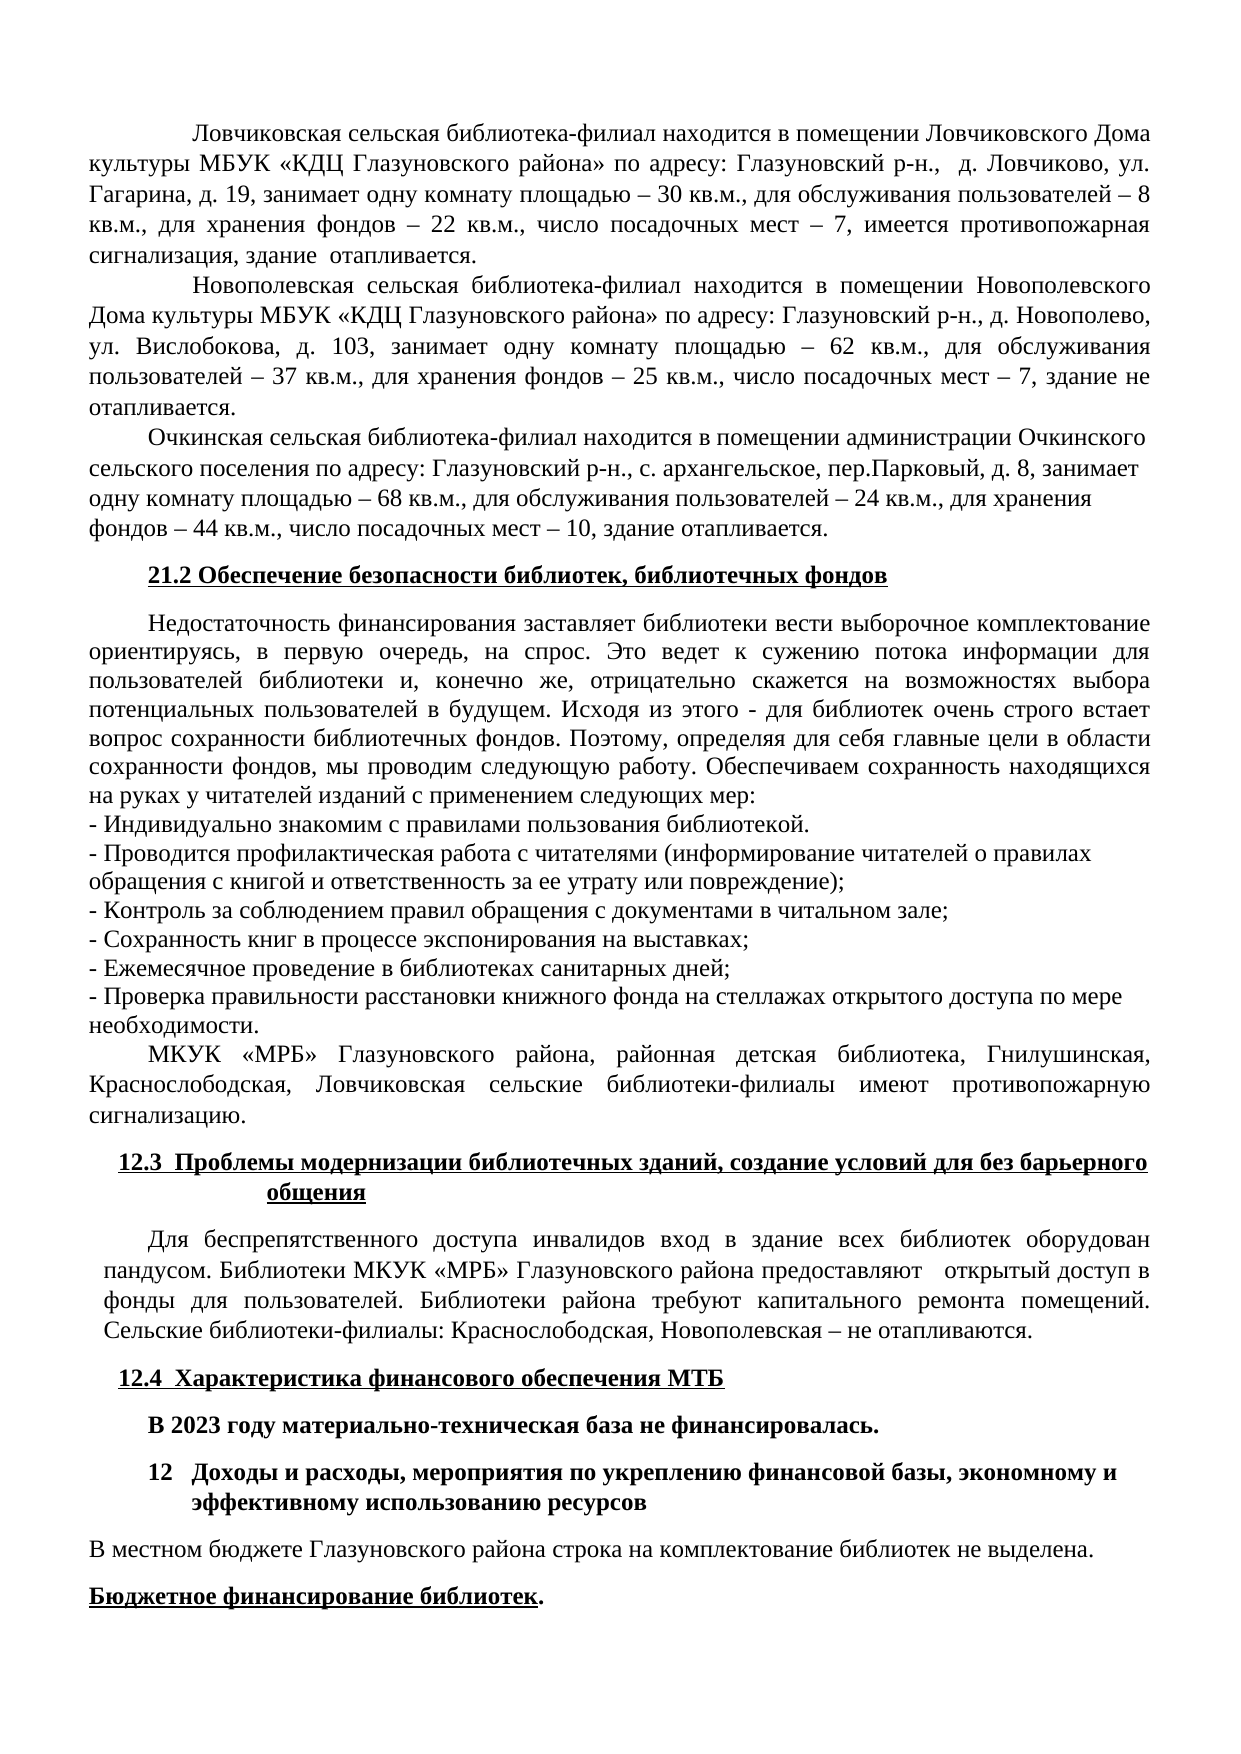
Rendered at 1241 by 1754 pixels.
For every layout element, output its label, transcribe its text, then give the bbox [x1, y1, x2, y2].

text - Проверка правильности расстановки книжного фонда на стеллажах открытого доступа по мере необходимости. [89, 981, 1152, 1039]
list Новополевская сельская библиотека-филиал находится в помещении Новополевского Дома культуры МБУК «КДЦ Глазуновского района» по адресу: Глазуновский р-н., д. Новополево, ул. Вислобокова, д. 103, занимает одну комнату площадью – 62 кв.м., для обслуживания пользователей – 37 кв.м., для хранения фондов – 25 кв.м., число посадочных мест – 7, здание не отапливается. [89, 270, 1152, 421]
text 12.4 Характеристика финансового обеспечения МТБ [118, 1363, 1152, 1391]
text В местном бюджете Глазуновского района строка на комплектование библиотек не выделена. [89, 1534, 1152, 1563]
text В 2023 году материально-техническая база не финансировалась. [103, 1410, 1152, 1438]
text Бюджетное финансирование библиотек. [89, 1581, 1152, 1610]
list 21.2 Обеспечение безопасности библиотек, библиотечных фондов [148, 561, 1152, 589]
text - Контроль за соблюдением правил обращения с документами в читальном зале; [89, 895, 1152, 924]
text Очкинская сельская библиотека-филиал находится в помещении администрации Очкинского сельского поселения по адресу: Глазуновский р-н., с. архангельское, пер.Парковый, д. 8, занимает одну комнату площадью – 68 кв.м., для обслуживания пользователей – 24 кв.м., для хранения фондов – 44 кв.м., число посадочных мест – 10, здание отапливается. [89, 422, 1152, 542]
text Недостаточность финансирования заставляет библиотеки вести выборочное комплектование ориентируясь, в первую очередь, на спрос. Это ведет к сужению потока информации для пользователей библиотеки и, конечно же, отрицательно скажется на возможностях выбора потенциальных пользователей в будущем. Исходя из этого - для библиотек очень строго встает вопрос сохранности библиотечных фондов. Поэтому, определяя для себя главные цели в области сохранности фондов, мы проводим следующую работу. Обеспечиваем сохранность находящихся на руках у читателей изданий с применением следующих мер: [89, 608, 1152, 809]
text Для беспрепятственного доступа инвалидов вход в здание всех библиотек оборудован пандусом. Библиотеки МКУК «МРБ» Глазуновского района предоставляют открытый доступ в фонды для пользователей. Библиотеки района требуют капитального ремонта помещений. Сельские библиотеки-филиалы: Краснослободская, Новополевская – не отапливаются. [103, 1224, 1152, 1344]
text - Индивидуально знакомим с правилами пользования библиотекой. [89, 809, 1152, 838]
text - Сохранность книг в процессе экспонирования на выставках; [89, 924, 1152, 953]
list Доходы и расходы, мероприятия по укреплению финансовой базы, экономному и эффективному использованию ресурсов [148, 1457, 1152, 1516]
list Ловчиковская сельская библиотека-филиал находится в помещении Ловчиковского Дома культуры МБУК «КДЦ Глазуновского района» по адресу: Глазуновский р-н., д. Ловчиково, ул. Гагарина, д. 19, занимает одну комнату площадью – 30 кв.м., для обслуживания пользователей – 8 кв.м., для хранения фондов – 22 кв.м., число посадочных мест – 7, имеется противопожарная сигнализация, здание отапливается. [89, 118, 1152, 268]
text - Ежемесячное проведение в библиотеках санитарных дней; [89, 953, 1152, 981]
list 12.3 Проблемы модернизации библиотечных зданий, создание условий для без барьерного общения [118, 1147, 1152, 1206]
text МКУК «МРБ» Глазуновского района, районная детская библиотека, Гнилушинская, Краснослободская, Ловчиковская сельские библиотеки-филиалы имеют противопожарную сигнализацию. [89, 1039, 1152, 1128]
text - Проводится профилактическая работа с читателями (информирование читателей о правилах обращения с книгой и ответственность за ее утрату или повреждение); [89, 838, 1152, 895]
